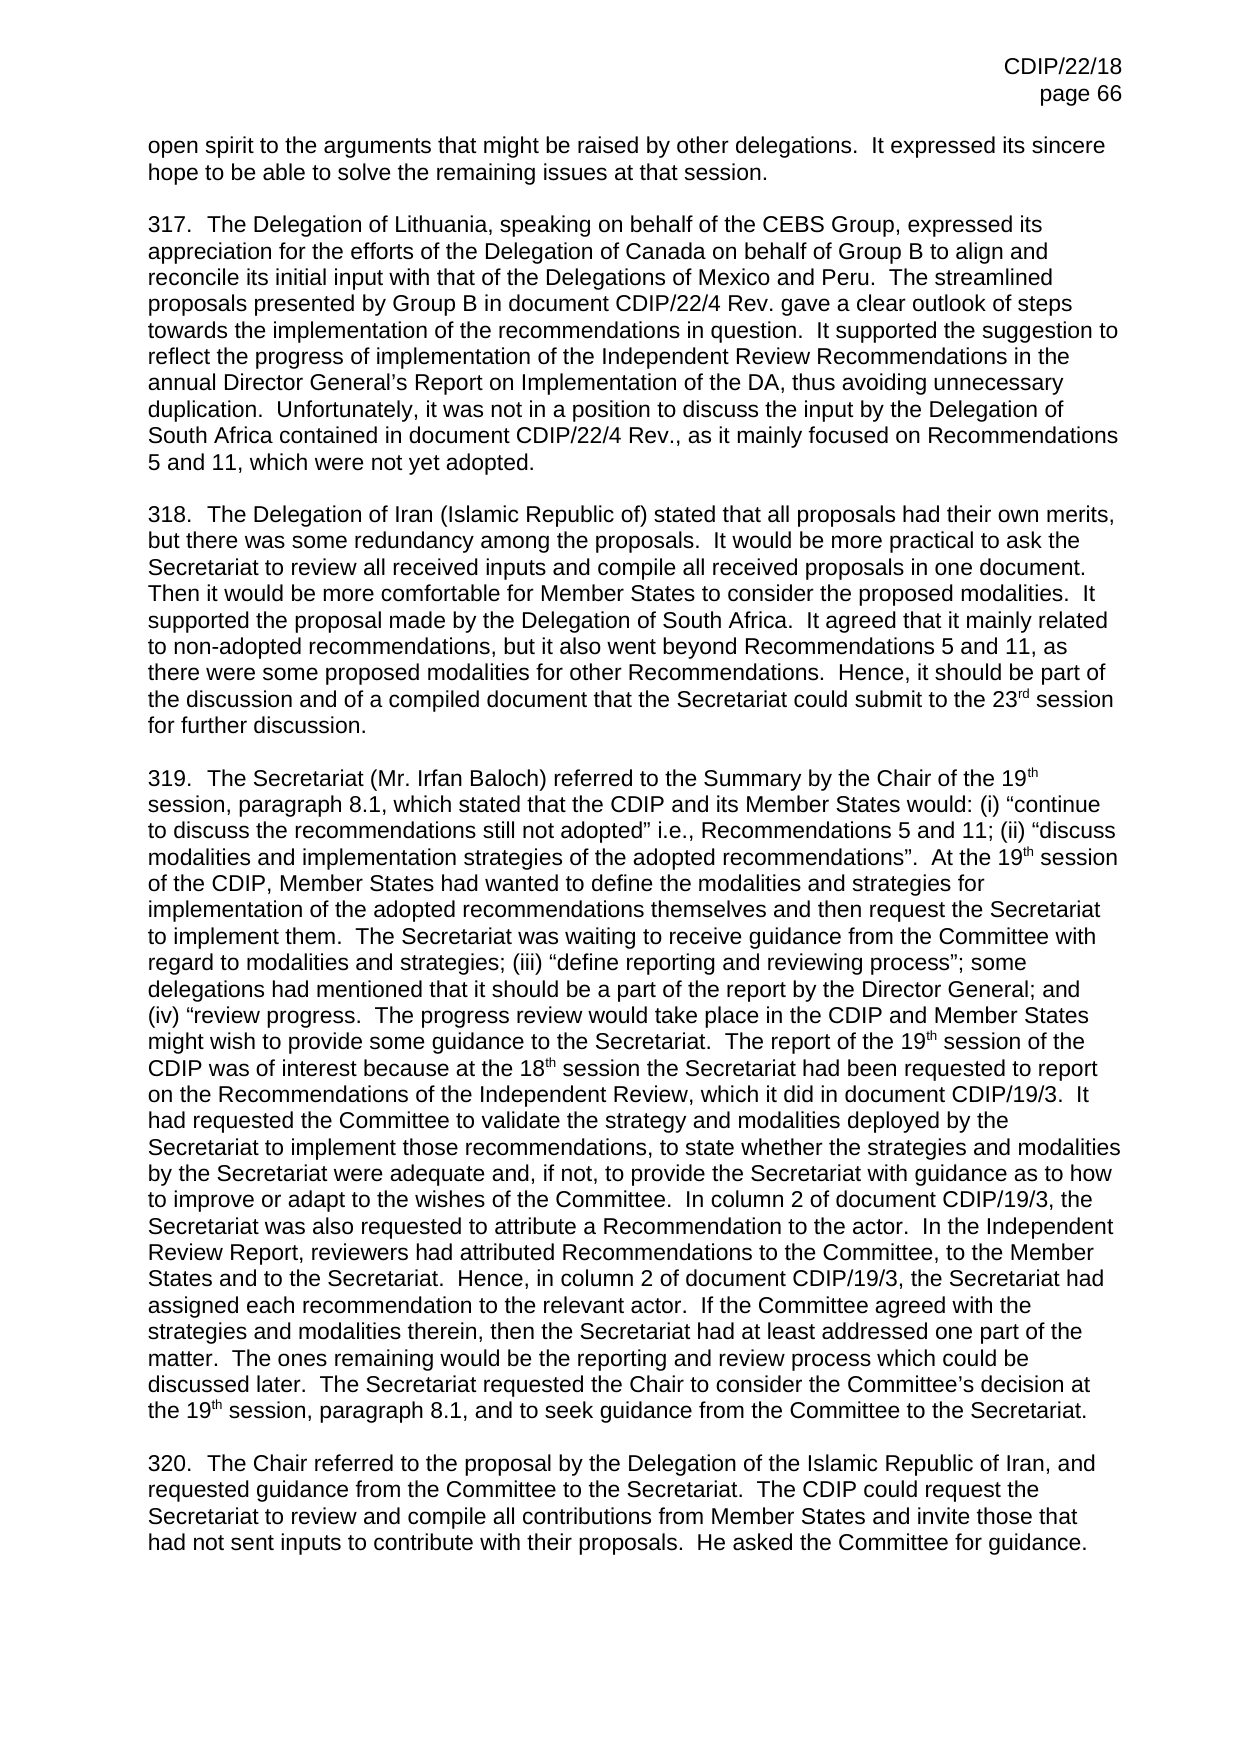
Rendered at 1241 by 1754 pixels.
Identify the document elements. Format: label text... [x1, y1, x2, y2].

list The Delegation of Lithuania, speaking on behalf of the CEBS Group, expressed its appreciation for the efforts of the Delegation of Canada on behalf of Group B to align and reconcile its initial input with that of the Delegations of Mexico and Peru. The streamlined proposals presented by Group B in document CDIP/22/4 Rev. gave a clear outlook of steps towards the implementation of the recommendations in question. It supported the suggestion to reflect the progress of implementation of the Independent Review Recommendations in the annual Director General’s Report on Implementation of the DA, thus avoiding unnecessary duplication. Unfortunately, it was not in a position to discuss the input by the Delegation of South Africa contained in document CDIP/22/4 Rev., as it mainly focused on Recommendations 5 and 11, which were not yet adopted. [148, 211, 1122, 475]
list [148, 132, 1122, 185]
list The Chair referred to the proposal by the Delegation of the Islamic Republic of Iran, and requested guidance from the Committee to the Secretariat. The CDIP could request the Secretariat to review and compile all contributions from Member States and invite those that had not sent inputs to contribute with their proposals. He asked the Committee for guidance. [148, 1450, 1122, 1555]
list The Secretariat (Mr. Irfan Baloch) referred to the Summary by the Chair of the 19th session, paragraph 8.1, which stated that the CDIP and its Member States would: (i) “continue to discuss the recommendations still not adopted” i.e., Recommendations 5 and 11; (ii) “discuss modalities and implementation strategies of the adopted recommendations”. At the 19th session of the CDIP, Member States had wanted to define the modalities and strategies for implementation of the adopted recommendations themselves and then request the Secretariat to implement them. The Secretariat was waiting to receive guidance from the Committee with regard to modalities and strategies; (iii) “define reporting and reviewing process”; some delegations had mentioned that it should be a part of the report by the Director General; and (iv) “review progress. The progress review would take place in the CDIP and Member States might wish to provide some guidance to the Secretariat. The report of the 19th session of the CDIP was of interest because at the 18th session the Secretariat had been requested to report on the Recommendations of the Independent Review, which it did in document CDIP/19/3. It had requested the Committee to validate the strategy and modalities deployed by the Secretariat to implement those recommendations, to state whether the strategies and modalities by the Secretariat were adequate and, if not, to provide the Secretariat with guidance as to how to improve or adapt to the wishes of the Committee. In column 2 of document CDIP/19/3, the Secretariat was also requested to attribute a Recommendation to the actor. In the Independent Review Report, reviewers had attributed Recommendations to the Committee, to the Member States and to the Secretariat. Hence, in column 2 of document CDIP/19/3, the Secretariat had assigned each recommendation to the relevant actor. If the Committee agreed with the strategies and modalities therein, then the Secretariat had at least addressed one part of the matter. The ones remaining would be the reporting and review process which could be discussed later. The Secretariat requested the Chair to consider the Committee’s decision at the 19th session, paragraph 8.1, and to seek guidance from the Committee to the Secretariat. [148, 765, 1122, 1423]
list The Delegation of Iran (Islamic Republic of) stated that all proposals had their own merits, but there was some redundancy among the proposals. It would be more practical to ask the Secretariat to review all received inputs and compile all received proposals in one document. Then it would be more comfortable for Member States to consider the proposed modalities. It supported the proposal made by the Delegation of South Africa. It agreed that it mainly related to non-adopted recommendations, but it also went beyond Recommendations 5 and 11, as there were some proposed modalities for other Recommendations. Hence, it should be part of the discussion and of a compiled document that the Secretariat could submit to the 23rd session for further discussion. [148, 501, 1122, 738]
